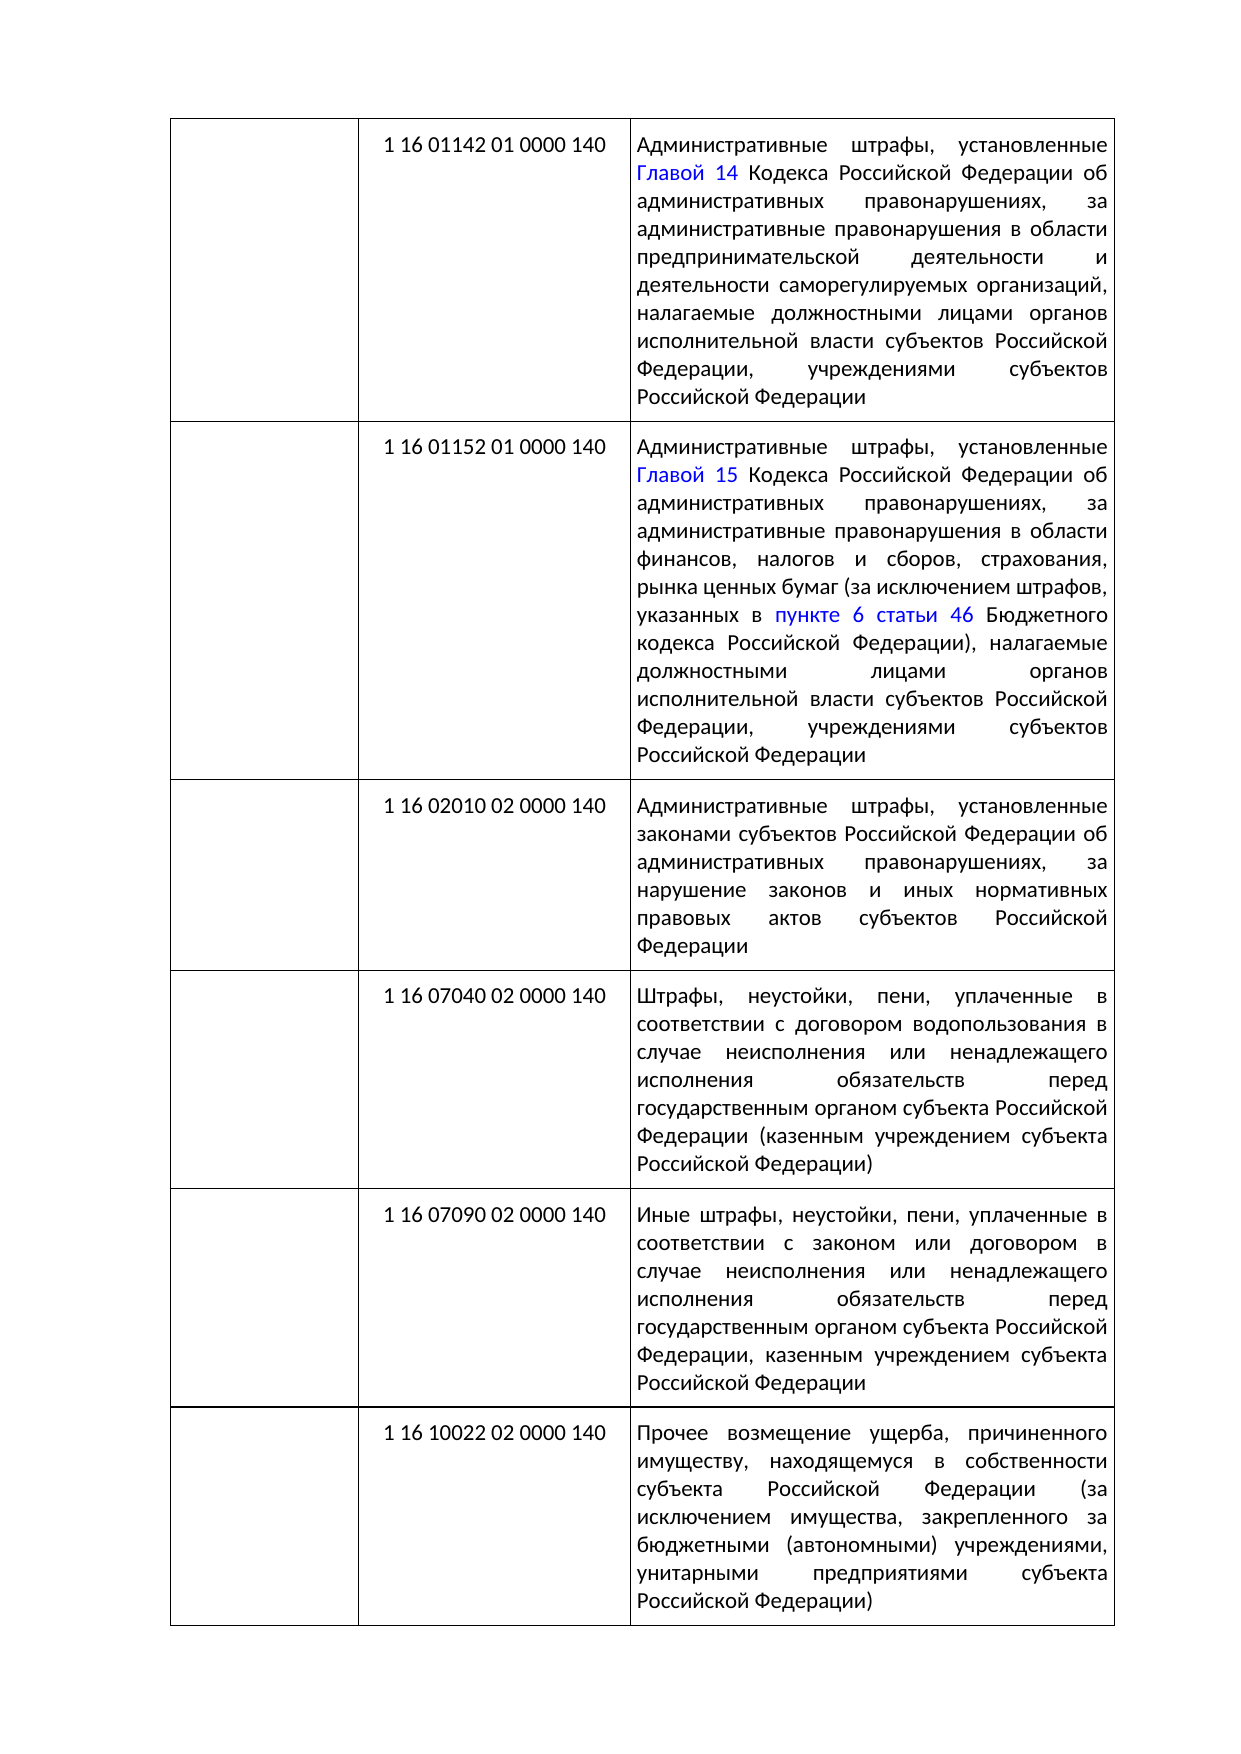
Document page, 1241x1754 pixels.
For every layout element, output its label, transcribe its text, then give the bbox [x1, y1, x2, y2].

table_cell 1 16 02010 02 0000 140 [359, 780, 630, 969]
table_cell 1 16 07090 02 0000 140 [359, 1189, 630, 1406]
table_cell Административные штрафы, установленные законами субъектов Российской Федерации об административных правонарушениях, за нарушение законов и иных нормативных правовых актов субъектов Российской Федерации [631, 780, 1114, 969]
table_cell Штрафы, неустойки, пени, уплаченные в соответствии с договором водопользования в случае неисполнения или ненадлежащего исполнения обязательств перед государственным органом субъекта Российской Федерации (казенным учреждением субъекта Российской Федерации) [631, 971, 1114, 1188]
table_cell [171, 971, 358, 1188]
table_cell Административные штрафы, установленные Главой 15 Кодекса Российской Федерации об административных правонарушениях, за административные правонарушения в области финансов, налогов и сборов, страхования, рынка ценных бумаг (за исключением штрафов, указанных в пункте 6 статьи 46 Бюджетного кодекса Российской Федерации), налагаемые должностными лицами органов исполнительной власти субъектов Российской Федерации, учреждениями субъектов Российской Федерации [631, 422, 1114, 779]
table_cell [171, 422, 358, 779]
table_cell Административные штрафы, установленные Главой 14 Кодекса Российской Федерации об административных правонарушениях, за административные правонарушения в области предпринимательской деятельности и деятельности саморегулируемых организаций, налагаемые должностными лицами органов исполнительной власти субъектов Российской Федерации, учреждениями субъектов Российской Федерации [631, 119, 1114, 421]
table_cell [171, 119, 358, 421]
table_cell 1 16 01142 01 0000 140 [359, 119, 630, 421]
table_cell 1 16 07040 02 0000 140 [359, 971, 630, 1188]
table_cell 1 16 01152 01 0000 140 [359, 422, 630, 779]
table_cell [171, 1189, 358, 1406]
table_cell Иные штрафы, неустойки, пени, уплаченные в соответствии с законом или договором в случае неисполнения или ненадлежащего исполнения обязательств перед государственным органом субъекта Российской Федерации, казенным учреждением субъекта Российской Федерации [631, 1189, 1114, 1406]
table_cell 1 16 10022 02 0000 140 [359, 1408, 630, 1625]
table_cell [171, 1408, 358, 1625]
table_cell Прочее возмещение ущерба, причиненного имуществу, находящемуся в собственности субъекта Российской Федерации (за исключением имущества, закрепленного за бюджетными (автономными) учреждениями, унитарными предприятиями субъекта Российской Федерации) [631, 1408, 1114, 1625]
table_cell [171, 780, 358, 969]
